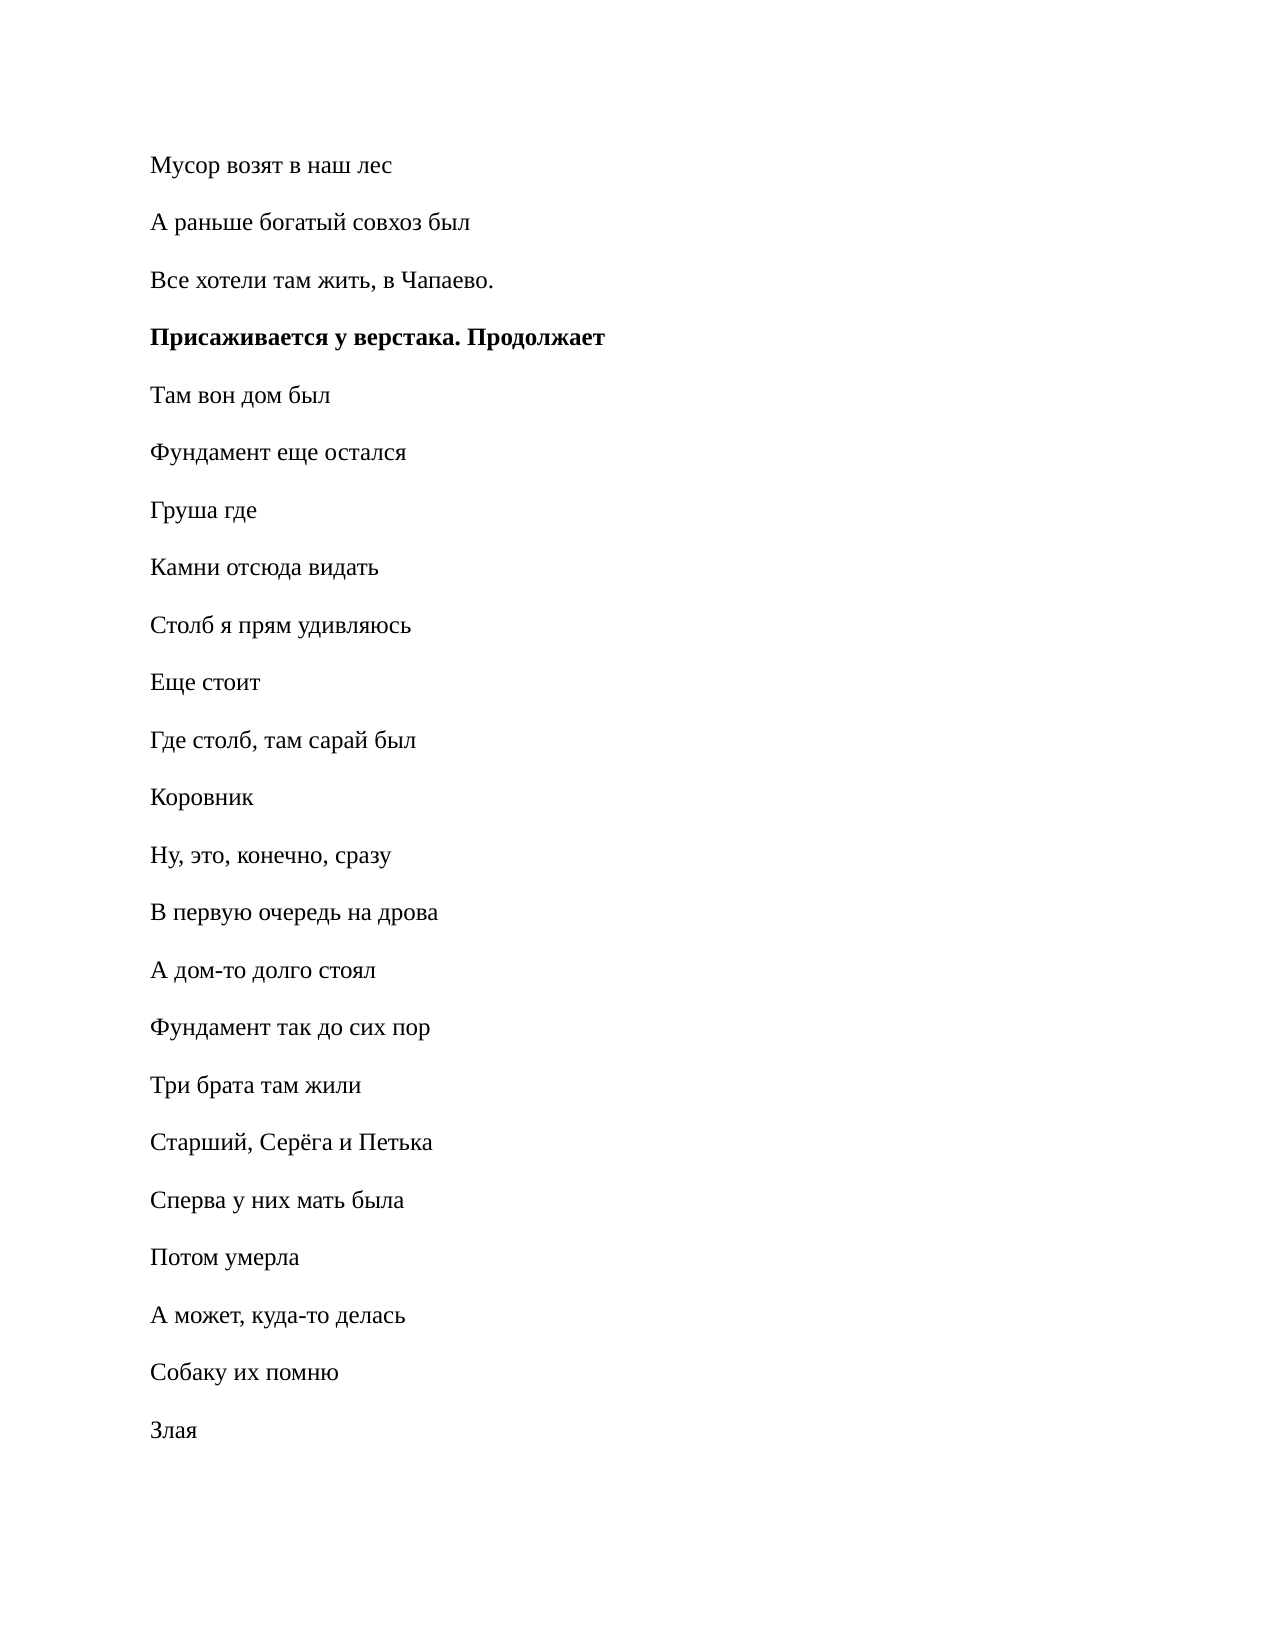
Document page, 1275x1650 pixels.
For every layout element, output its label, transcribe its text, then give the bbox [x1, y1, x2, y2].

text Камни отсюда видать [150, 552, 1125, 581]
text Все хотели там жить, в Чапаево. [150, 265, 1125, 294]
text Фундамент еще остался [150, 437, 1125, 466]
text А может, куда-то делась [150, 1300, 1125, 1329]
text Груша где [150, 495, 1125, 524]
text А дом-то долго стоял [150, 955, 1125, 984]
text Потом умерла [150, 1242, 1125, 1271]
text А раньше богатый совхоз был [150, 207, 1125, 236]
text Сперва у них мать была [150, 1185, 1125, 1214]
text Старший, Серёга и Петька [150, 1127, 1125, 1156]
text Мусор возят в наш лес [150, 150, 1125, 179]
text В первую очередь на дрова [150, 897, 1125, 926]
text Ну, это, конечно, сразу [150, 840, 1125, 869]
text Присаживается у верстака. Продолжает [150, 322, 1125, 351]
text Где столб, там сарай был [150, 725, 1125, 754]
text Собаку их помню [150, 1357, 1125, 1386]
text Там вон дом был [150, 380, 1125, 409]
text Фундамент так до сих пор [150, 1012, 1125, 1041]
text Злая [150, 1415, 1125, 1444]
text Еще стоит [150, 667, 1125, 696]
text Три брата там жили [150, 1070, 1125, 1099]
text Коровник [150, 782, 1125, 811]
text Столб я прям удивляюсь [150, 610, 1125, 639]
